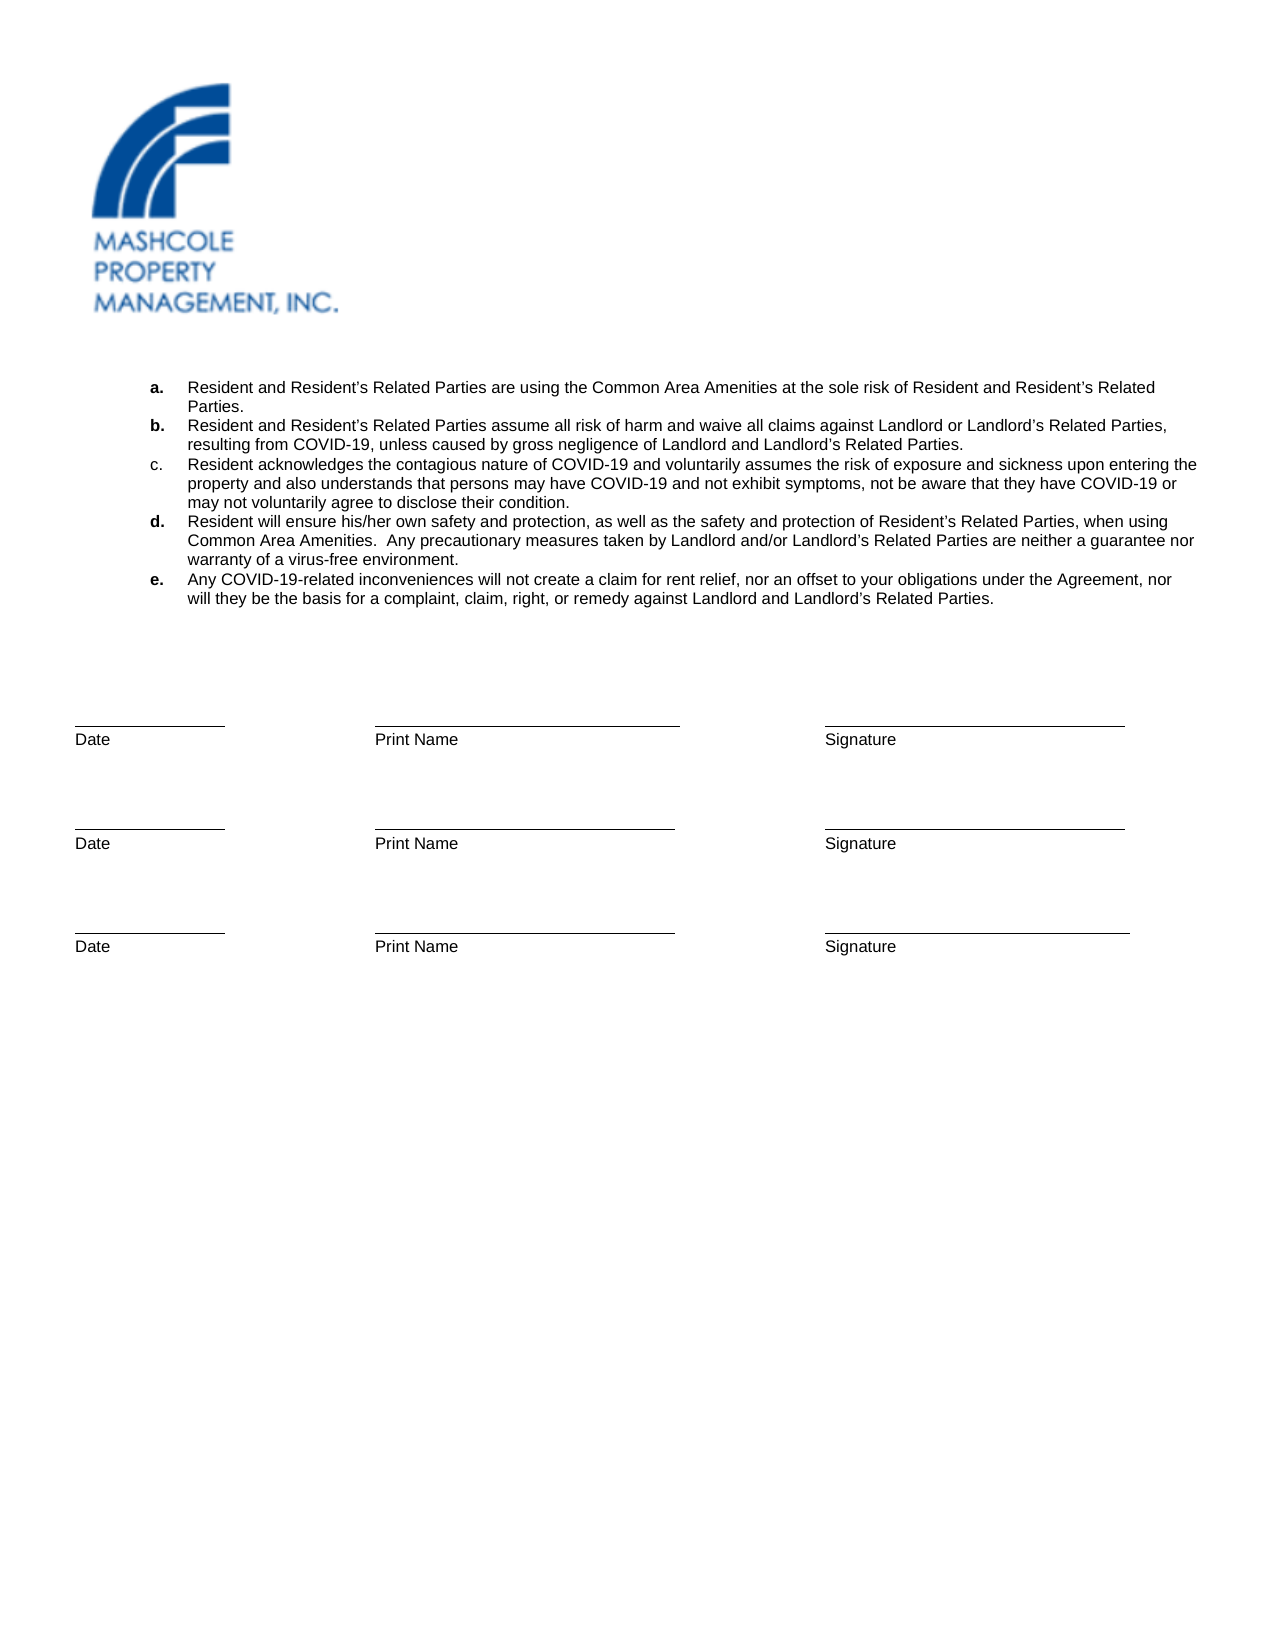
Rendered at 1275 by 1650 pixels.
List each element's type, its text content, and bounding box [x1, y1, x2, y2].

text Date Print Name Signature [75, 937, 1200, 956]
list Resident acknowledges the contagious nature of COVID-19 and voluntarily assumes the risk of exposure and sickness upon entering the property and also understands that persons may have COVID-19 and not exhibit symptoms, not be aware that they have COVID-19 or may not voluntarily agree to disclose their condition. [150, 454, 1200, 512]
list Resident will ensure his/her own safety and protection, as well as the safety and protection of Resident’s Related Parties, when using Common Area Amenities. Any precautionary measures taken by Landlord and/or Landlord’s Related Parties are neither a guarantee nor warranty of a virus-free environment. [150, 512, 1200, 569]
list Resident and Resident’s Related Parties assume all risk of harm and waive all claims against Landlord or Landlord’s Related Parties, resulting from COVID-19, unless caused by gross negligence of Landlord and Landlord’s Related Parties. [150, 416, 1200, 454]
picture [75, 75, 357, 321]
text Date Print Name Signature [75, 833, 1200, 853]
text Date Print Name Signature [75, 730, 1200, 749]
list Any COVID-19-related inconveniences will not create a claim for rent relief, nor an offset to your obligations under the Agreement, nor will they be the basis for a complaint, claim, right, or remedy against Landlord and Landlord’s Related Parties. [150, 569, 1200, 608]
list Resident and Resident’s Related Parties are using the Common Area Amenities at the sole risk of Resident and Resident’s Related Parties. [150, 378, 1200, 416]
